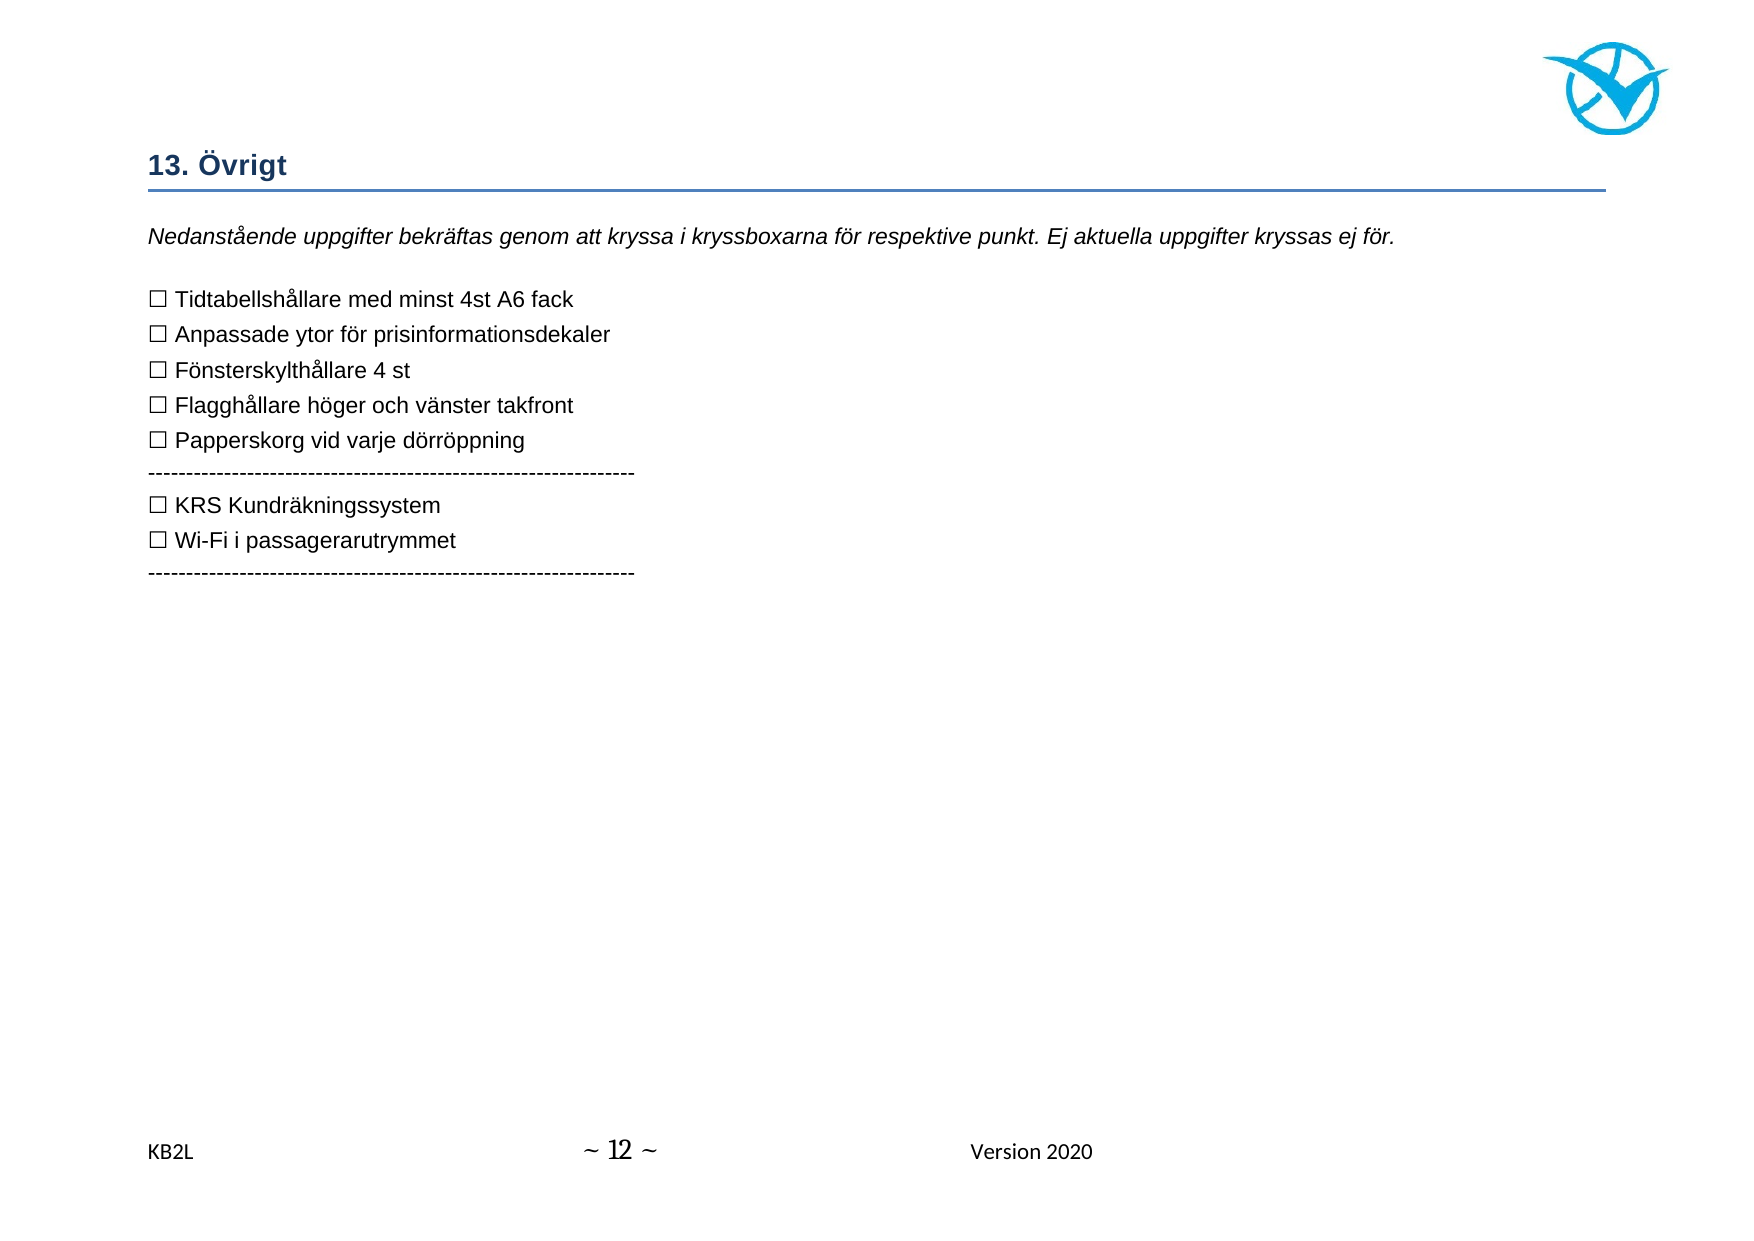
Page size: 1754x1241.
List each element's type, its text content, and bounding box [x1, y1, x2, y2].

picture [1615, 42, 1673, 135]
picture [1584, 48, 1616, 74]
title 13. Övrigt [148, 148, 1606, 189]
picture [1542, 42, 1654, 135]
text Nedanstående uppgifter bekräftas genom att kryssa i kryssboxarna för respektive punkt. Ej aktuella uppgifter kryssas ej för. Tidtabellshållare med minst 4st A6 fack Anpassade ytor för prisinformationsdekaler Fönsterskylthållare 4 st Flagghållare höger och vänster takfront Papperskorg vid varje dörröppning ---------------------------------------------------------------- KRS Kundräkningssystem Wi-Fi i passagerarutrymmet ---------------------------------------------------------------- Gröna interiöra dörröppningsknappar med vit text och gula knapphus Grön indikeringslampa över dörröppningar med interiöra dörrknappar [148, 223, 1606, 656]
